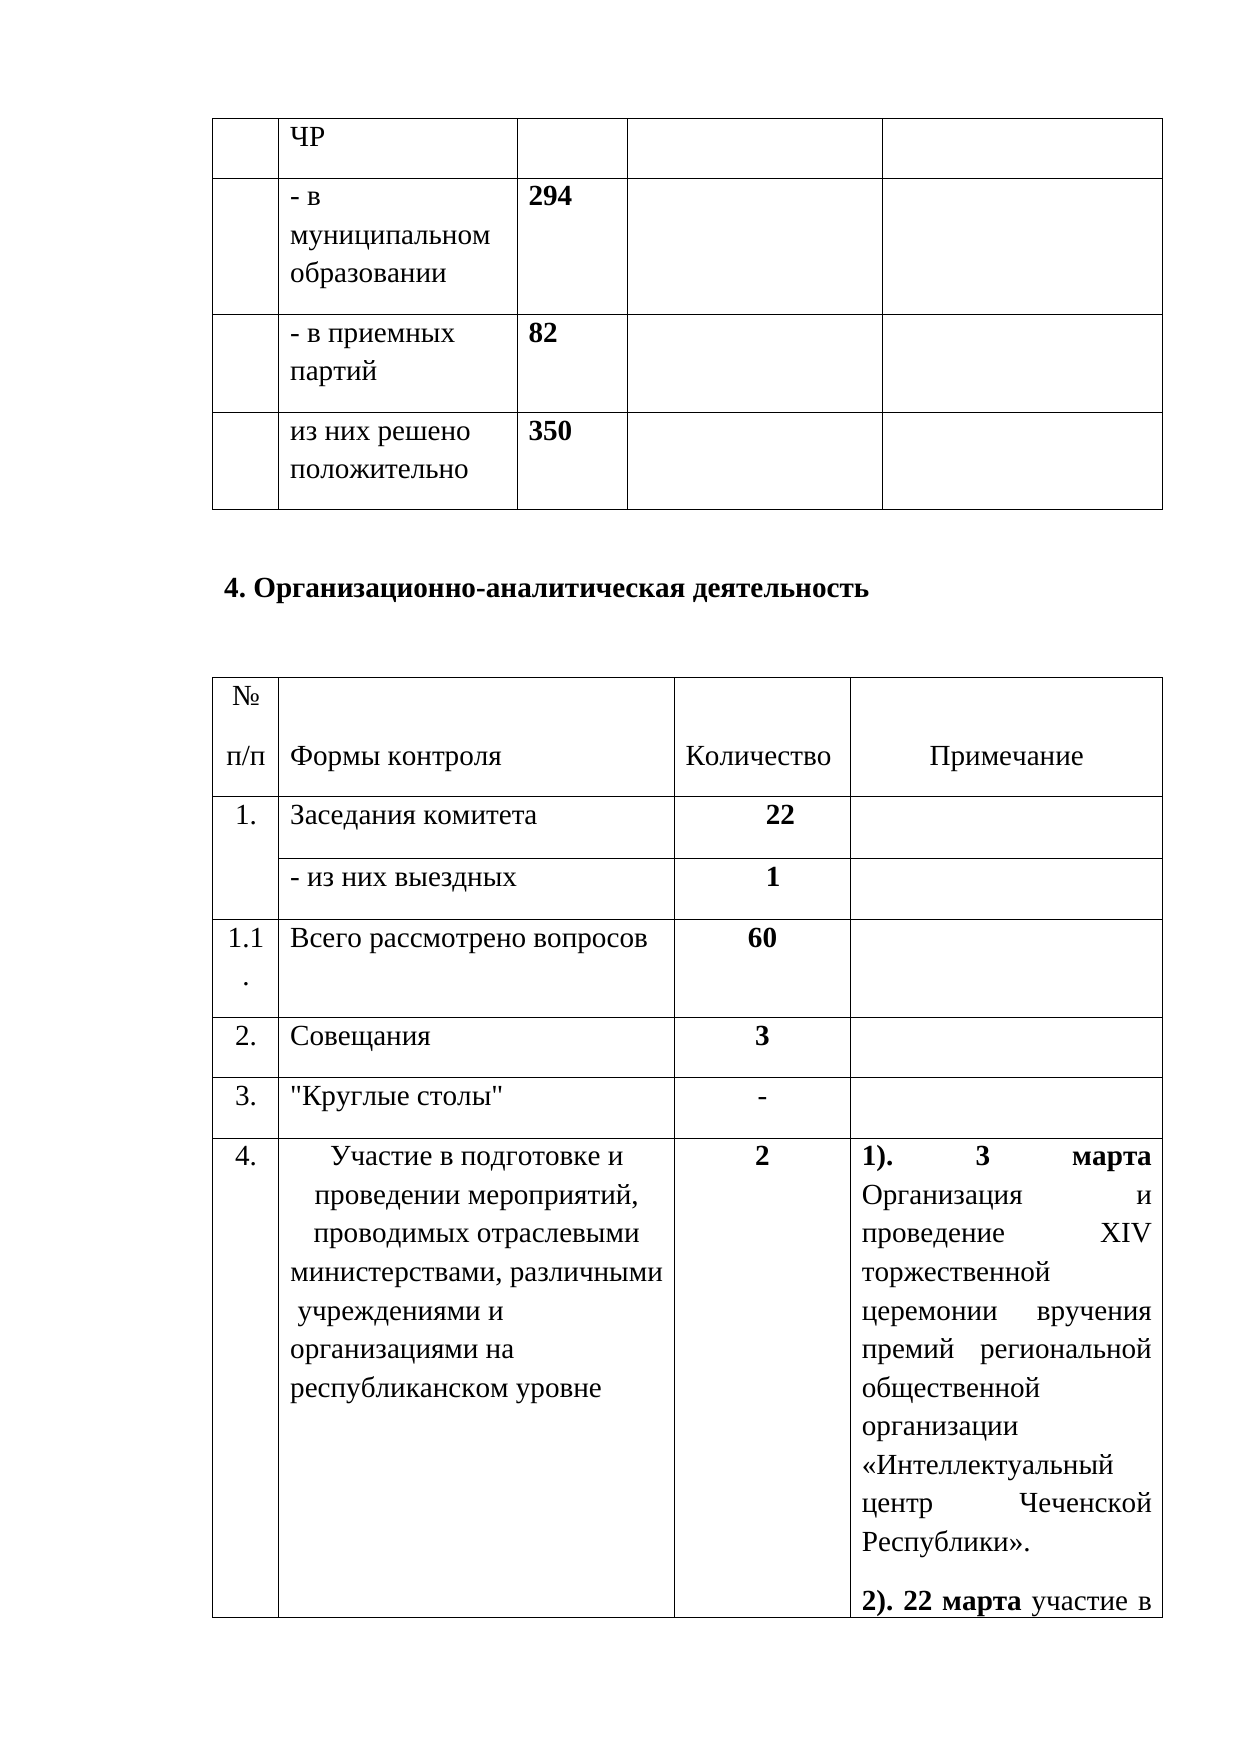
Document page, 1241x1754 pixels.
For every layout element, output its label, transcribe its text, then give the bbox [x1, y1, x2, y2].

table_cell 294 [518, 179, 627, 314]
table_cell 350 [518, 413, 627, 509]
table_cell Совещания [279, 1018, 674, 1077]
table_cell 1. [213, 797, 278, 919]
table_cell [628, 179, 882, 314]
table_cell [851, 1018, 1162, 1077]
table_cell [883, 315, 1162, 412]
table_cell [851, 859, 1162, 919]
table_cell [851, 920, 1162, 1017]
table_cell - в Парламенте ЧР [279, 119, 517, 177]
table_cell Формы контроля [279, 678, 674, 796]
table_cell 22 [675, 797, 850, 858]
table_cell [628, 315, 882, 412]
table_cell 2 [675, 1139, 850, 1617]
table_cell [851, 1078, 1162, 1137]
table_cell 2. [213, 1018, 278, 1077]
table_cell 3 [675, 1018, 850, 1077]
table_cell Всего рассмотрено вопросов [279, 920, 674, 1017]
table_cell - в приемных партий [279, 315, 517, 412]
table_cell 1.1. [213, 920, 278, 1017]
table_cell - [675, 1078, 850, 1137]
table_cell 3. [213, 1078, 278, 1137]
table_cell [883, 413, 1162, 509]
table_cell 82 [518, 315, 627, 412]
table_cell [851, 797, 1162, 858]
table_cell [628, 119, 882, 177]
table_cell [213, 119, 278, 177]
table_cell - в муниципальном образовании [279, 179, 517, 314]
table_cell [851, 1139, 1162, 1617]
table_cell из них решено положительно [279, 413, 517, 509]
table_cell - из них выездных [279, 859, 674, 919]
table_cell 60 [675, 920, 850, 1017]
table_cell - [518, 119, 627, 177]
table_cell [883, 119, 1162, 177]
table_cell [213, 413, 278, 509]
table_cell [628, 413, 882, 509]
table_cell [213, 315, 278, 412]
table_cell [883, 179, 1162, 314]
table_cell № п/п [213, 678, 278, 796]
table_cell 4. [213, 1139, 278, 1617]
table_cell Количество [675, 678, 850, 796]
table_cell 1 [675, 859, 850, 919]
table_cell Заседания комитета [279, 797, 674, 858]
table_cell 4. Организационно-аналитическая деятельность [213, 510, 1163, 677]
table_cell "Круглые столы" [279, 1078, 674, 1137]
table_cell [279, 1139, 674, 1617]
table_cell [213, 179, 278, 314]
table_cell Примечание [851, 678, 1162, 796]
